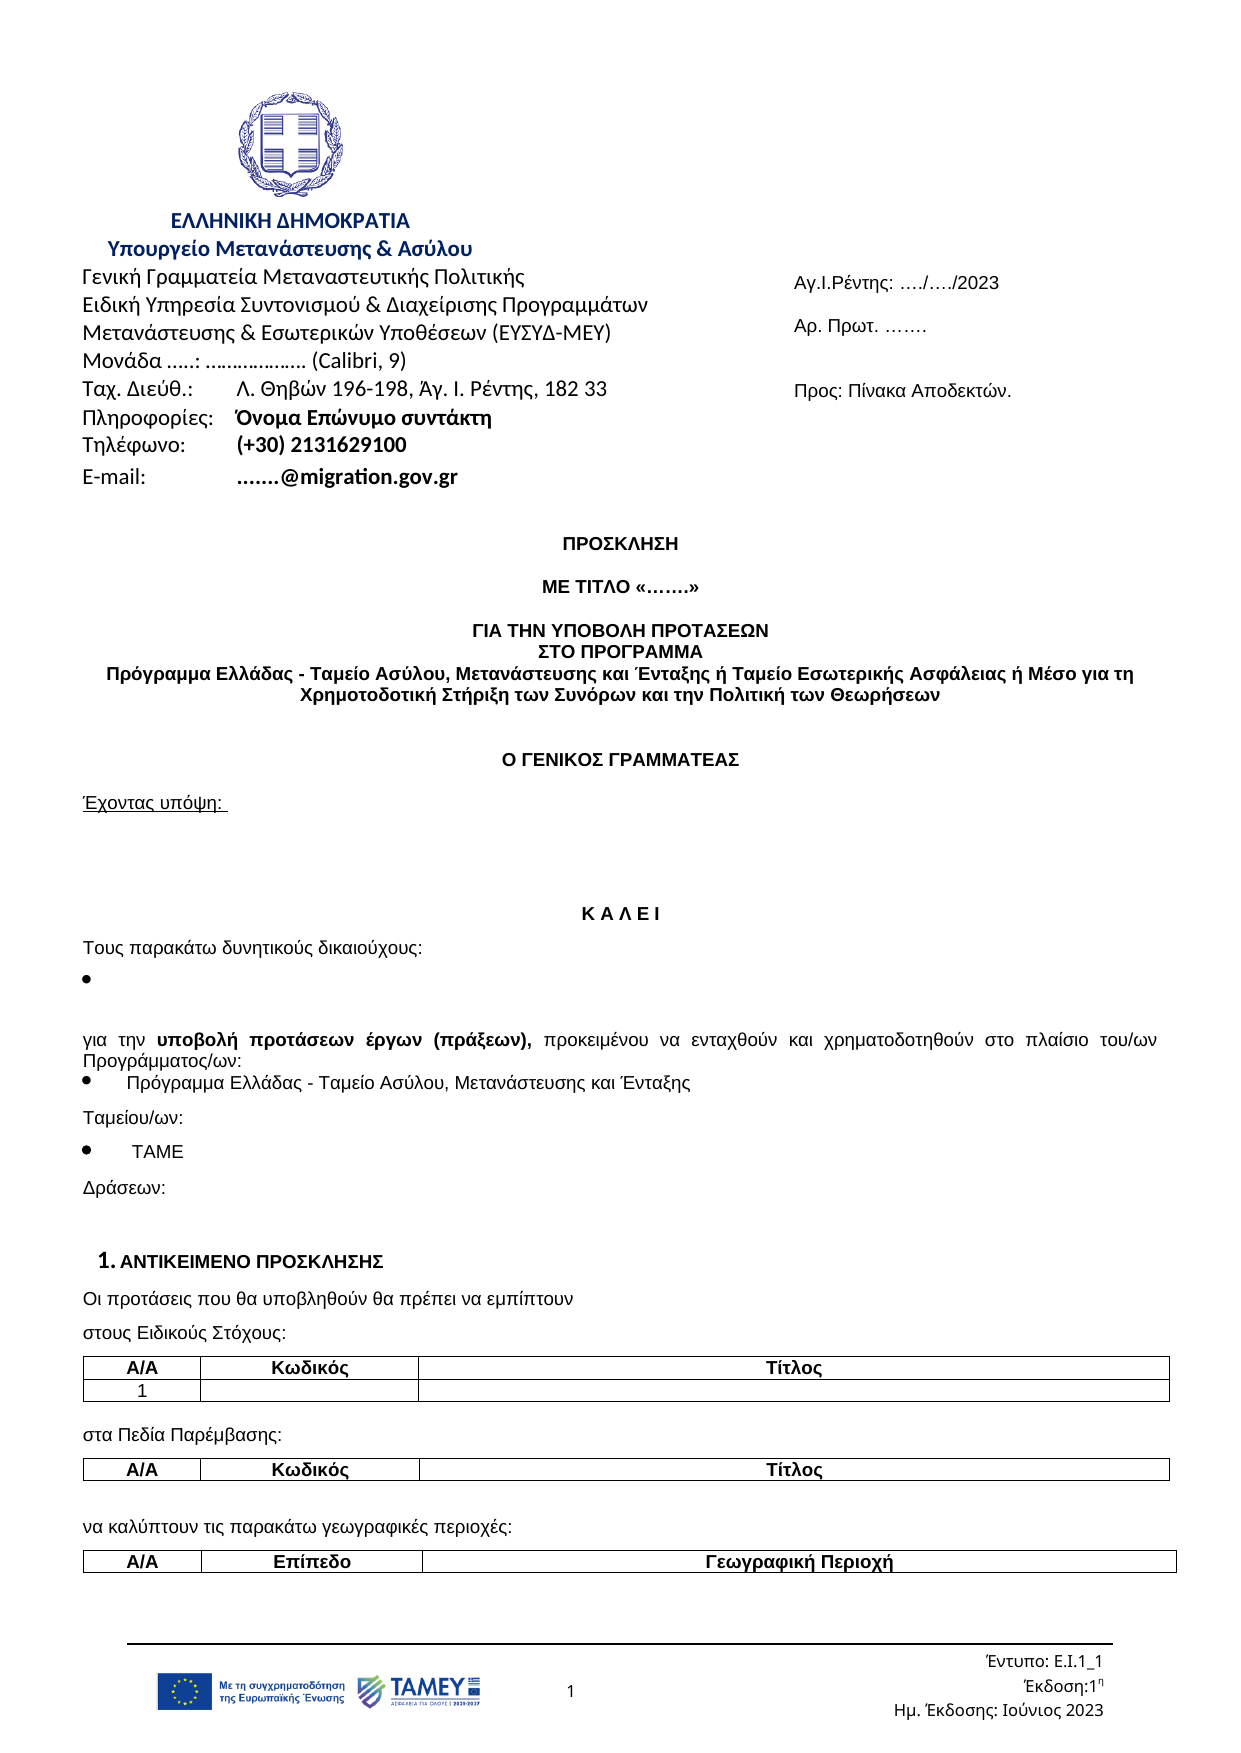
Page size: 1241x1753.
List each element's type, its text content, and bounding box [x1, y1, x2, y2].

table_header Τίτλος [419, 1357, 1169, 1378]
text Δράσεων: [83, 1177, 1158, 1198]
list ΑΝΤΙΚΕΙΜΕΝΟ ΠΡΟΣΚΛΗΣΗΣ [97, 1245, 1169, 1275]
table_header Α/Α [84, 1459, 200, 1480]
table_cell [201, 1380, 418, 1401]
table_header Κωδικός [201, 1357, 418, 1378]
text στα Πεδία Παρέμβασης: [83, 1424, 1158, 1445]
text να καλύπτουν τις παρακάτω γεωγραφικές περιοχές: [83, 1515, 1158, 1537]
picture [236, 90, 345, 199]
table_header Κωδικός [201, 1459, 419, 1480]
table_cell [419, 1380, 1169, 1401]
text στους Ειδικούς Στόχους: [83, 1322, 1158, 1343]
list ΤΑΜΕ [82, 1141, 1169, 1164]
text Τους παρακάτω δυνητικούς δικαιούχους: [83, 937, 1158, 959]
table_header Τίτλος [420, 1459, 1169, 1480]
table_header Αγ.Ι.Ρέντης: …./…./2023 Αρ. Πρωτ. ……. Προς: Πίνακα Αποδεκτών. [794, 90, 1074, 490]
text για την υποβολή προτάσεων έργων (πράξεων), προκειμένου να ενταχθούν και χρηματοδοτηθούν στο πλαίσιο του/ων Προγράμματος/ων: [83, 1028, 1158, 1071]
text Ο ΓΕΝΙΚΟΣ ΓΡΑΜΜΑΤΕΑΣ [83, 749, 1158, 770]
table_header Επίπεδο [202, 1551, 422, 1572]
table_header [71, 90, 794, 490]
list Πρόγραμμα Ελλάδας - Ταμείο Ασύλου, Μετανάστευσης και Ένταξης [82, 1071, 1169, 1094]
text Οι προτάσεις που θα υποβληθούν θα πρέπει να εμπίπτουν [83, 1288, 1158, 1309]
text Έχοντας υπόψη: [83, 792, 1158, 813]
text Πρόγραμμα Ελλάδας - Ταμείο Ασύλου, Μετανάστευσης και Ένταξης ή Ταμείο Εσωτερικής Ασφάλειας ή Μέσο για τη Χρημοτοδοτική Στήριξη των Συνόρων και την Πολιτική των Θεωρήσεων [83, 662, 1158, 706]
text ΜΕ ΤΙΤΛΟ «…….» [83, 576, 1158, 598]
picture [154, 1670, 483, 1712]
text ΣΤΟ ΠΡΟΓΡΑΜΜΑ [83, 641, 1158, 662]
text Κ Α Λ Ε Ι [83, 903, 1158, 925]
text ΠΡΟΣΚΛΗΣΗ [83, 533, 1158, 555]
table_header Α/Α [84, 1357, 200, 1378]
text Ταμείου/ων: [83, 1107, 1158, 1128]
table_header Γεωγραφική Περιοχή [423, 1551, 1176, 1572]
text ΓΙΑ ΤΗΝ ΥΠΟΒΟΛΗ ΠΡΟΤΑΣΕΩΝ [83, 619, 1158, 641]
table_cell 1 [84, 1380, 200, 1401]
table_header Α/Α [84, 1551, 201, 1572]
